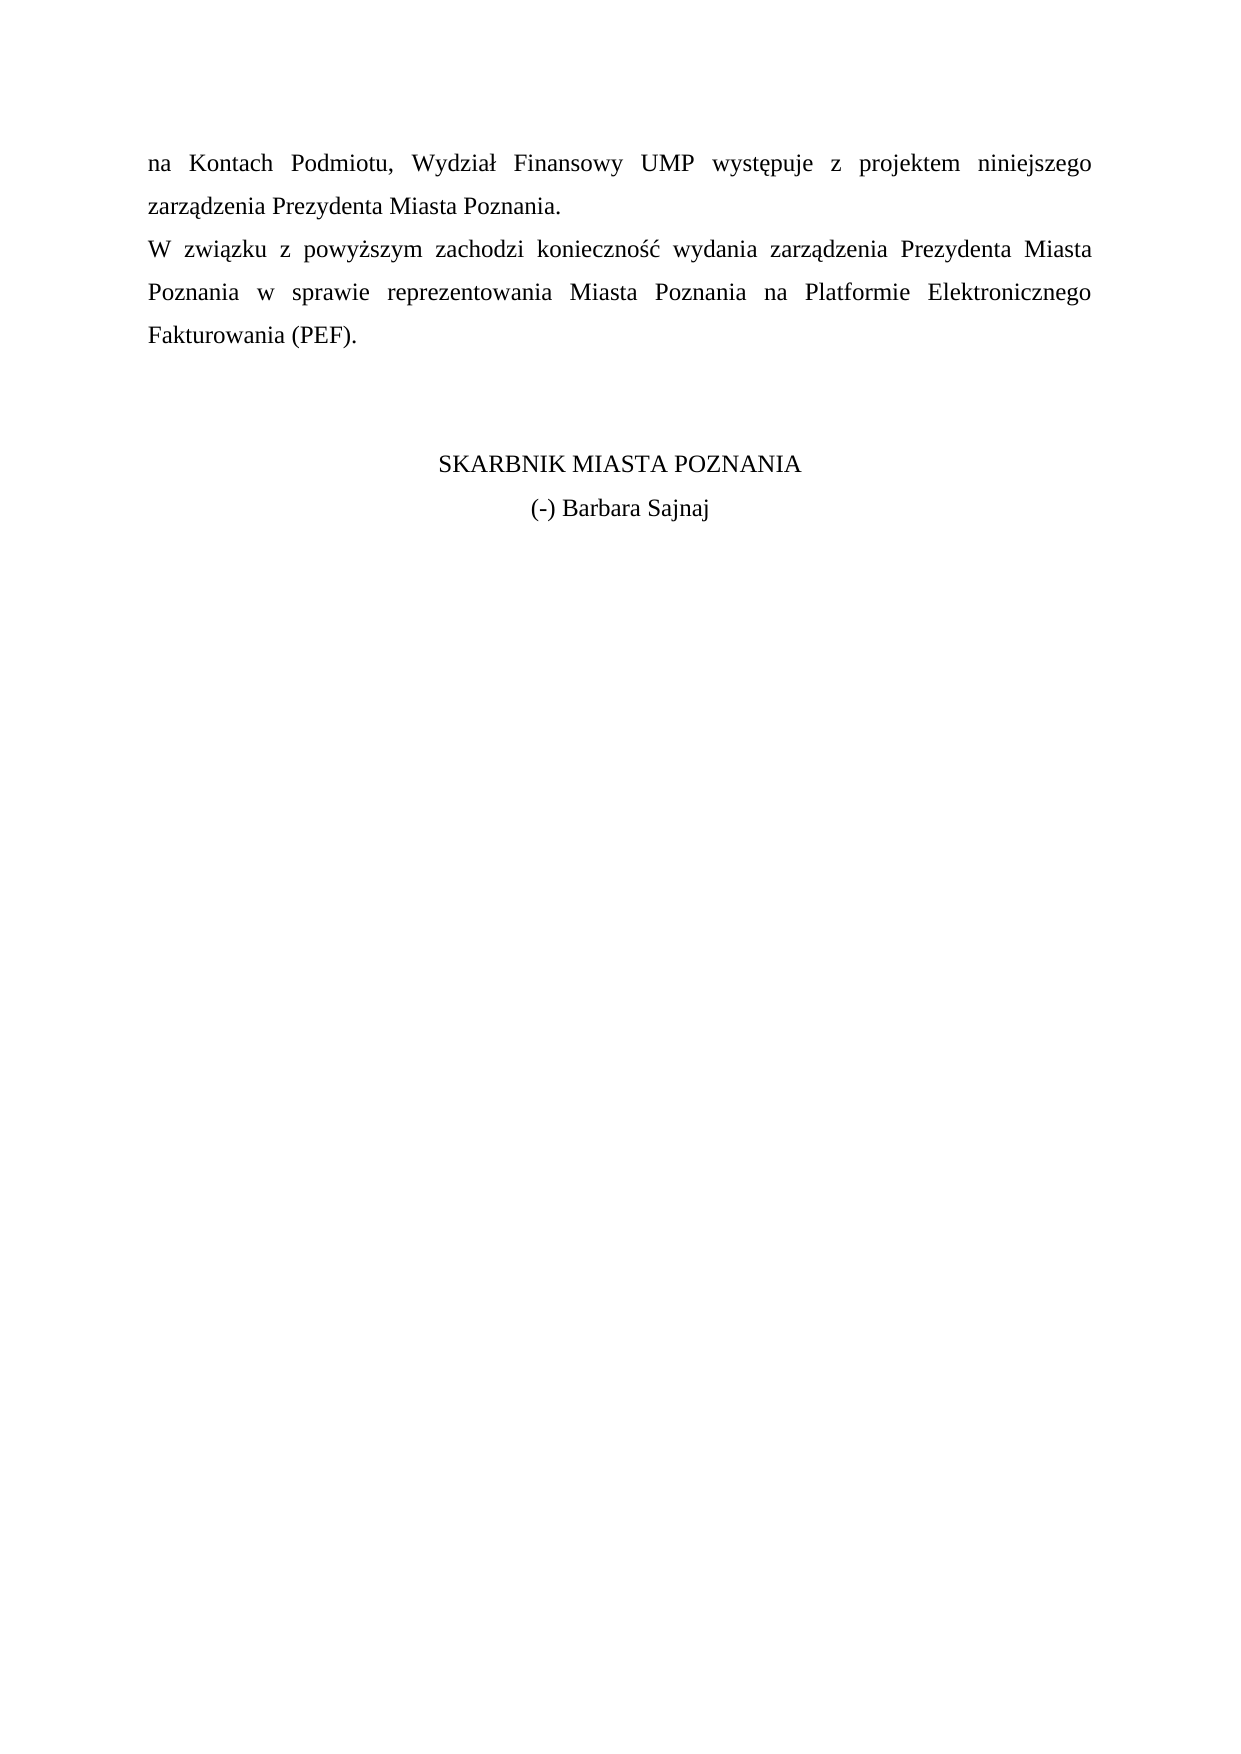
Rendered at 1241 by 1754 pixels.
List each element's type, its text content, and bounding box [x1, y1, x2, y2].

text W związku z powyższym zachodzi konieczność wydania zarządzenia Prezydenta Miasta Poznania w sprawie reprezentowania Miasta Poznania na Platformie Elektronicznego Fakturowania (PEF). [148, 234, 1093, 349]
text (-) Barbara Sajnaj [148, 493, 1093, 521]
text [148, 148, 1093, 219]
text SKARBNIK MIASTA POZNANIA [148, 449, 1093, 478]
